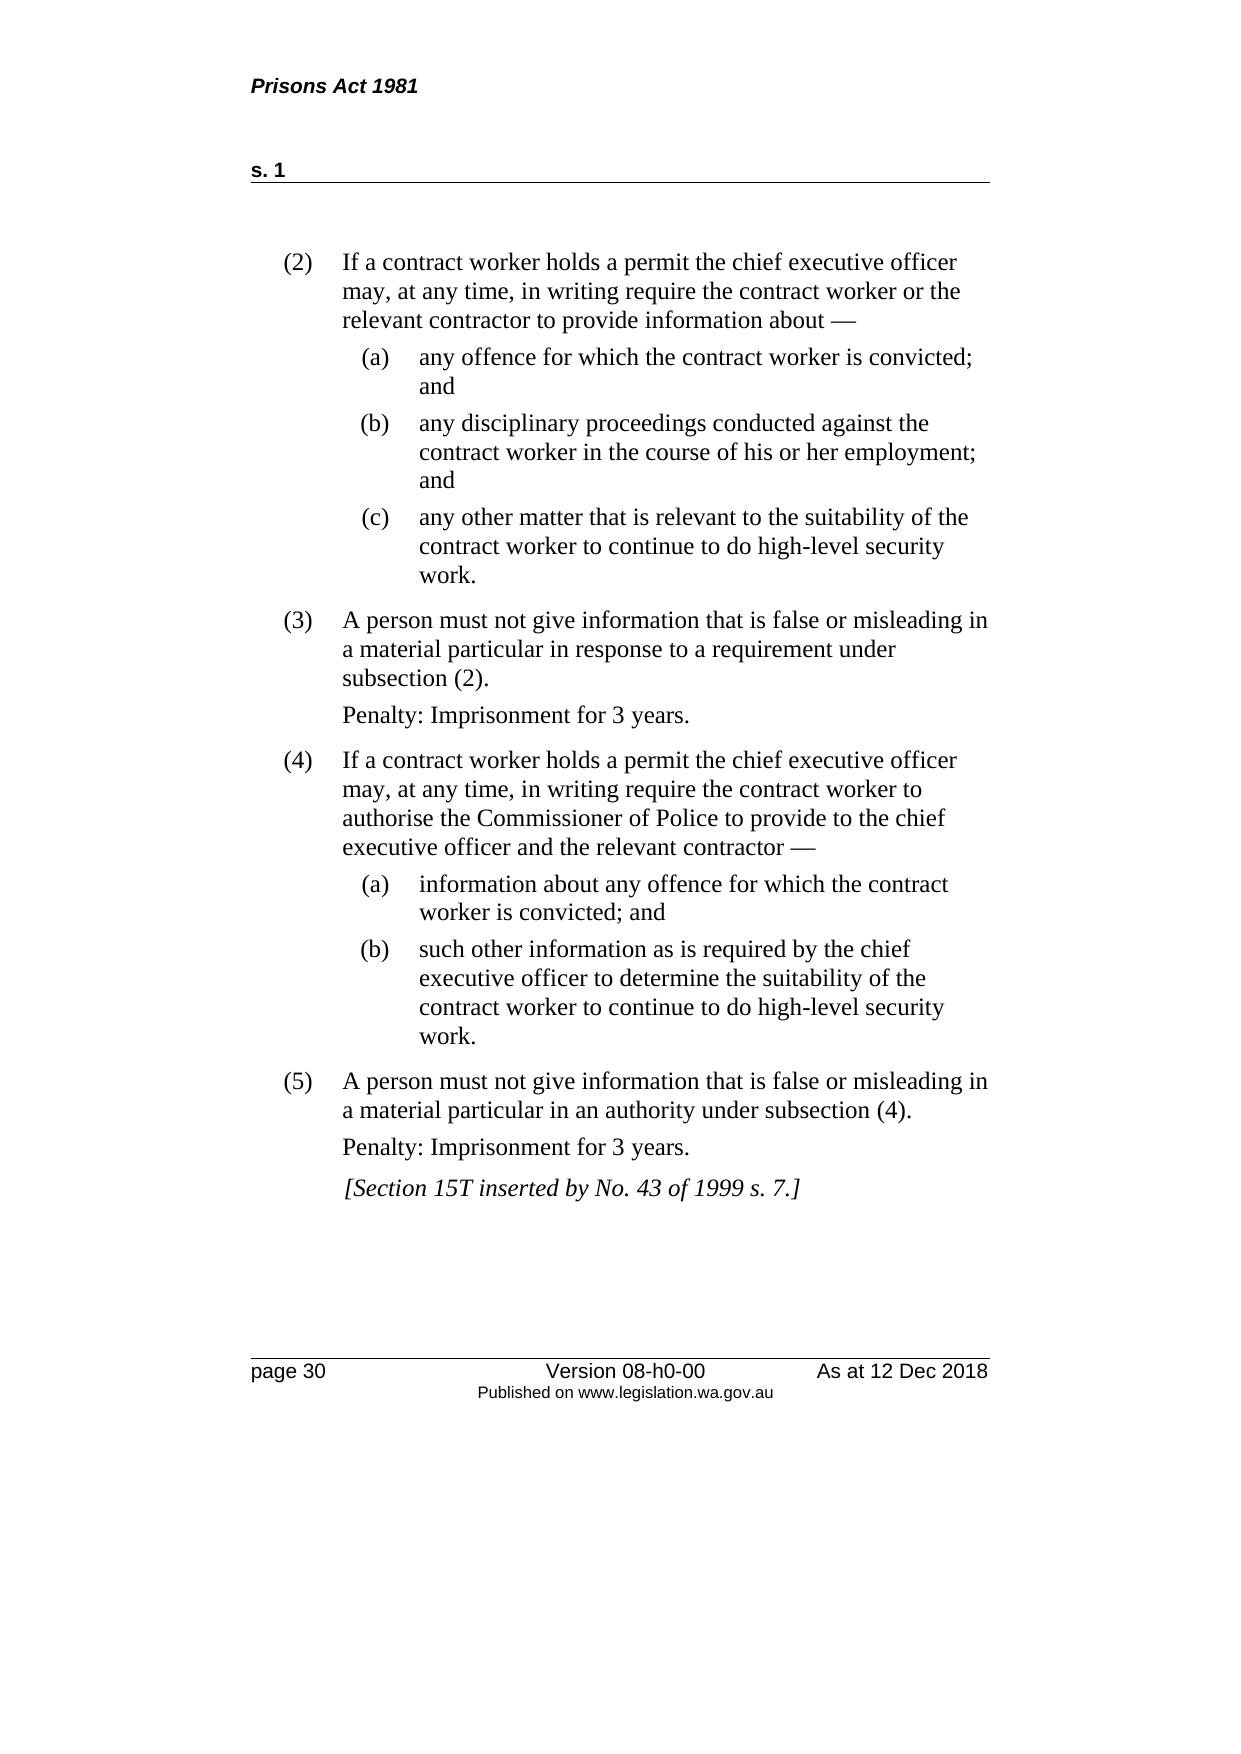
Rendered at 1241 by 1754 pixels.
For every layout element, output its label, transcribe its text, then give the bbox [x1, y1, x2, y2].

text (4) If a contract worker holds a permit the chief executive officer may, at any time, in writing require the contract worker to authorise the Commissioner of Police to provide to the chief executive officer and the relevant contractor — [251, 745, 990, 860]
text (2) If a contract worker holds a permit the chief executive officer may, at any time, in writing require the contract worker or the relevant contractor to provide information about — [251, 247, 990, 334]
text (b) such other information as is required by the chief executive officer to determine the suitability of the contract worker to continue to do high-level security work. [251, 934, 990, 1049]
text Penalty: Imprisonment for 3 years. [251, 700, 990, 729]
text (c) any other matter that is relevant to the suitability of the contract worker to continue to do high-level security work. [251, 502, 990, 589]
text (3) A person must not give information that is false or misleading in a material particular in response to a requirement under subsection (2). [251, 605, 990, 692]
text (b) any disciplinary proceedings conducted against the contract worker in the course of his or her employment; and [251, 408, 990, 494]
text Penalty: Imprisonment for 3 years. [251, 1132, 990, 1161]
text (a) any offence for which the contract worker is convicted; and [251, 342, 990, 399]
text (a) information about any offence for which the contract worker is convicted; and [251, 869, 990, 926]
text (5) A person must not give information that is false or misleading in a material particular in an authority under subsection (4). [251, 1066, 990, 1124]
text [Section 15T inserted by No. 43 of 1999 s. 7.] [251, 1173, 990, 1202]
